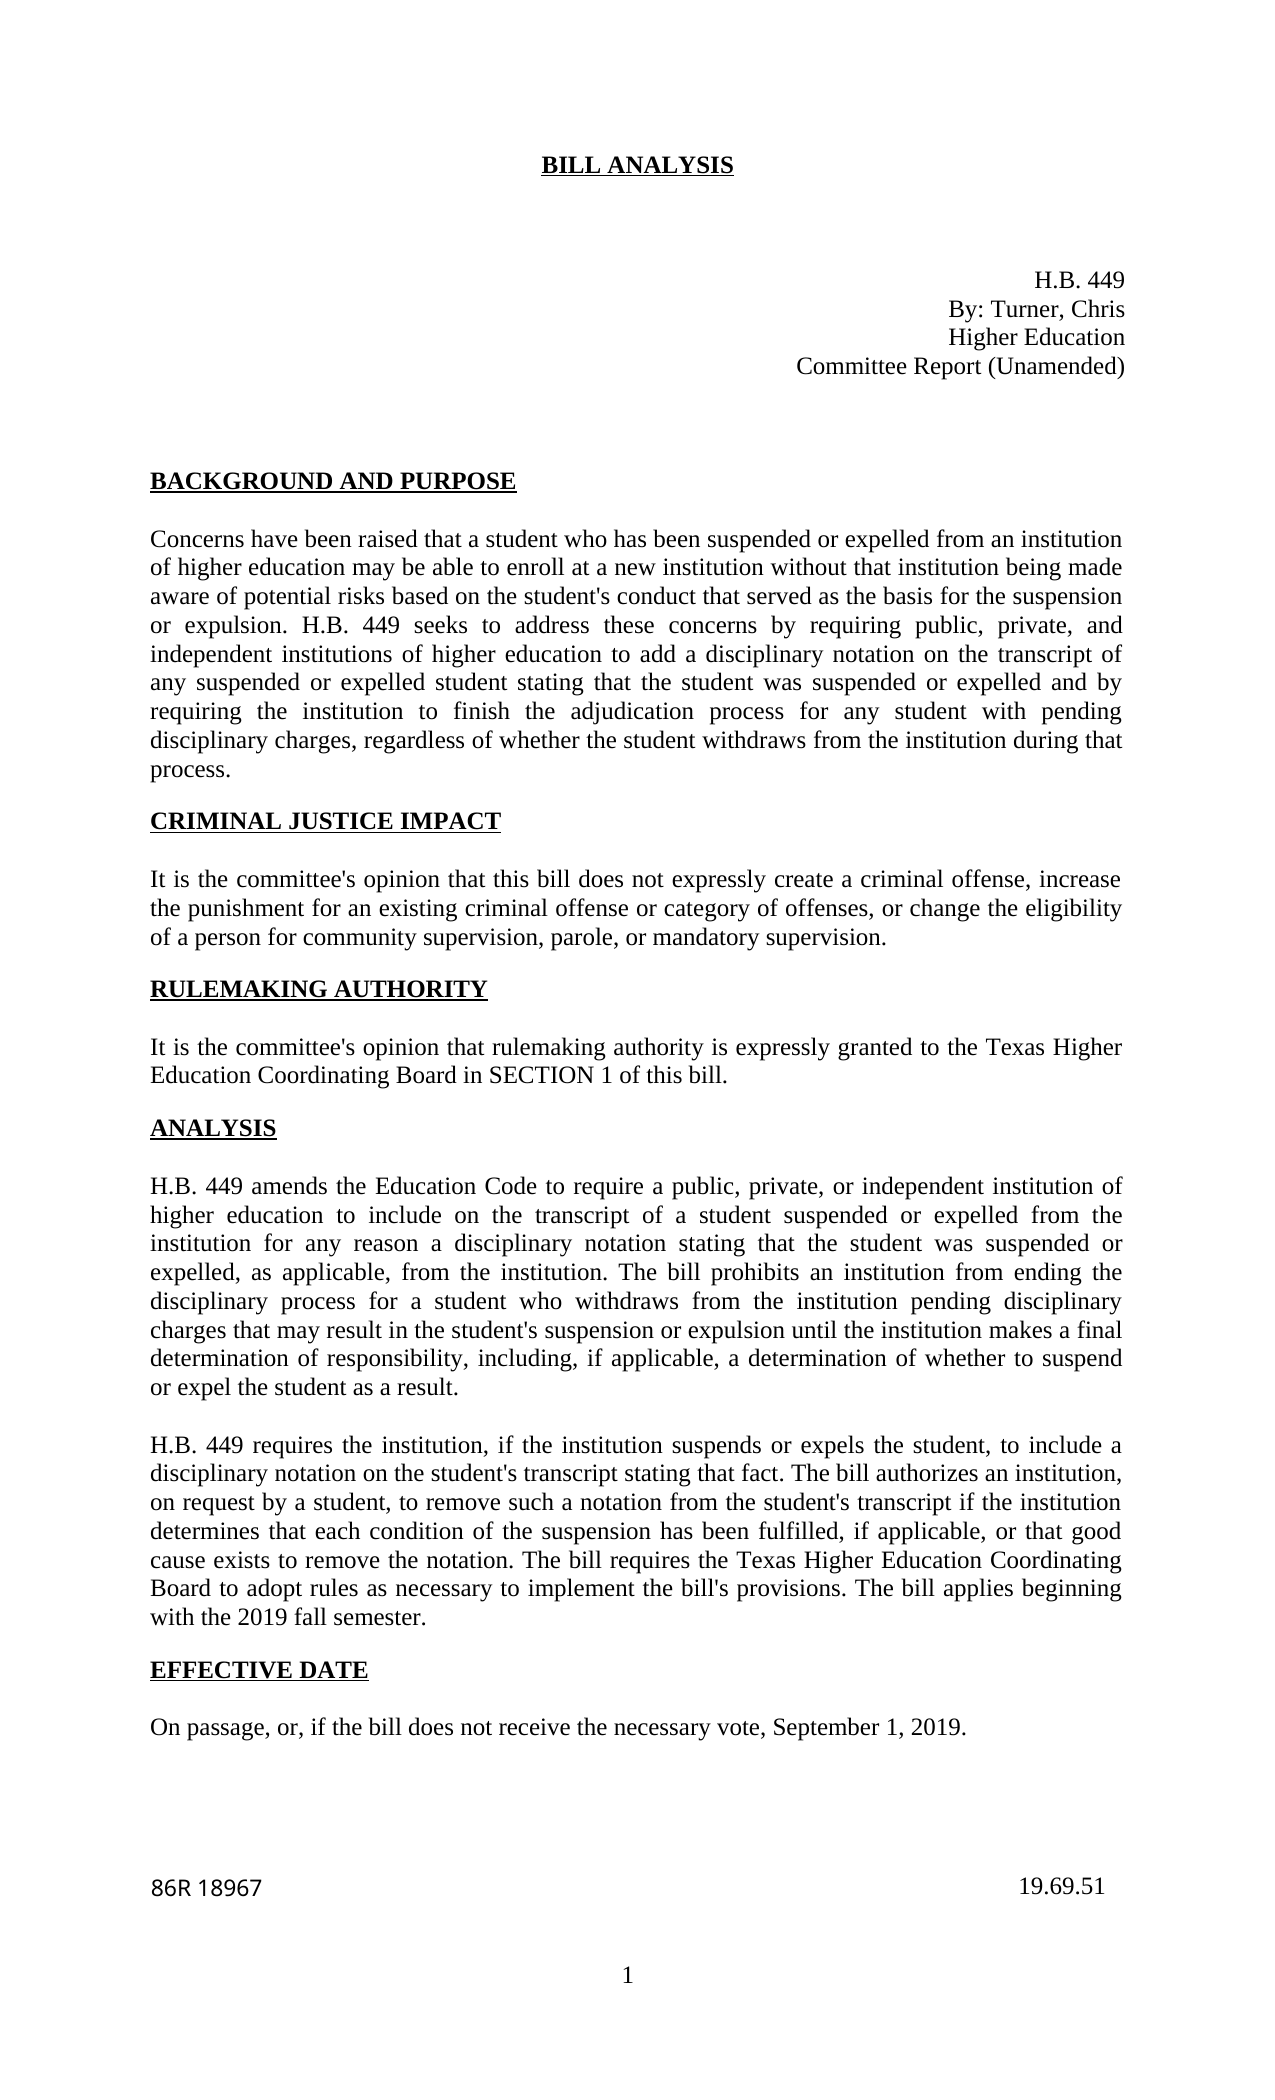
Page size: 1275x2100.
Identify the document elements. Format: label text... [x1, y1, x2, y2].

table_header H.B. 449 [139, 265, 1136, 294]
table_cell RULEMAKING AUTHORITY It is the committee's opinion that rulemaking authority is expressly granted to the Texas Higher Education Coordinating Board in SECTION 1 of this bill. [138, 974, 1136, 1113]
table_cell CRIMINAL JUSTICE IMPACT It is the committee's opinion that this bill does not expressly create a criminal offense, increase the punishment for an existing criminal offense or category of offenses, or change the eligibility of a person for community supervision, parole, or mandatory supervision. [138, 807, 1136, 974]
table_cell By: Turner, Chris [139, 294, 1136, 322]
table_cell Higher Education [139, 323, 1136, 351]
table_cell EFFECTIVE DATE On passage, or, if the bill does not receive the necessary vote, September 1, 2019. [138, 1655, 1136, 1741]
table_header BILL ANALYSIS [139, 150, 1136, 179]
table_cell ANALYSIS H.B. 449 amends the Education Code to require a public, private, or independent institution of higher education to include on the transcript of a student suspended or expelled from the institution for any reason a disciplinary notation stating that the student was suspended or expelled, as applicable, from the institution. The bill prohibits an institution from ending the disciplinary process for a student who withdraws from the institution pending disciplinary charges that may result in the student's suspension or expulsion until the institution makes a final determination of responsibility, including, if applicable, a determination of whether to suspend or expel the student as a result. H.B. 449 requires the institution, if the institution suspends or expels the student, to include a disciplinary notation on the student's transcript stating that fact. The bill authorizes an institution, on request by a student, to remove such a notation from the student's transcript if the institution determines that each condition of the suspension has been fulfilled, if applicable, or that good cause exists to remove the notation. The bill requires the Texas Higher Education Coordinating Board to adopt rules as necessary to implement the bill's provisions. The bill applies beginning with the 2019 fall semester. [138, 1114, 1136, 1655]
table_header BACKGROUND AND PURPOSE Concerns have been raised that a student who has been suspended or expelled from an institution of higher education may be able to enroll at a new institution without that institution being made aware of potential risks based on the student's conduct that served as the basis for the suspension or expulsion. H.B. 449 seeks to address these concerns by requiring public, private, and independent institutions of higher education to add a disciplinary notation on the transcript of any suspended or expelled student stating that the student was suspended or expelled and by requiring the institution to finish the adjudication process for any student with pending disciplinary charges, regardless of whether the student withdraws from the institution during that process. [138, 466, 1136, 807]
table_cell Committee Report (Unamended) [139, 351, 1136, 380]
